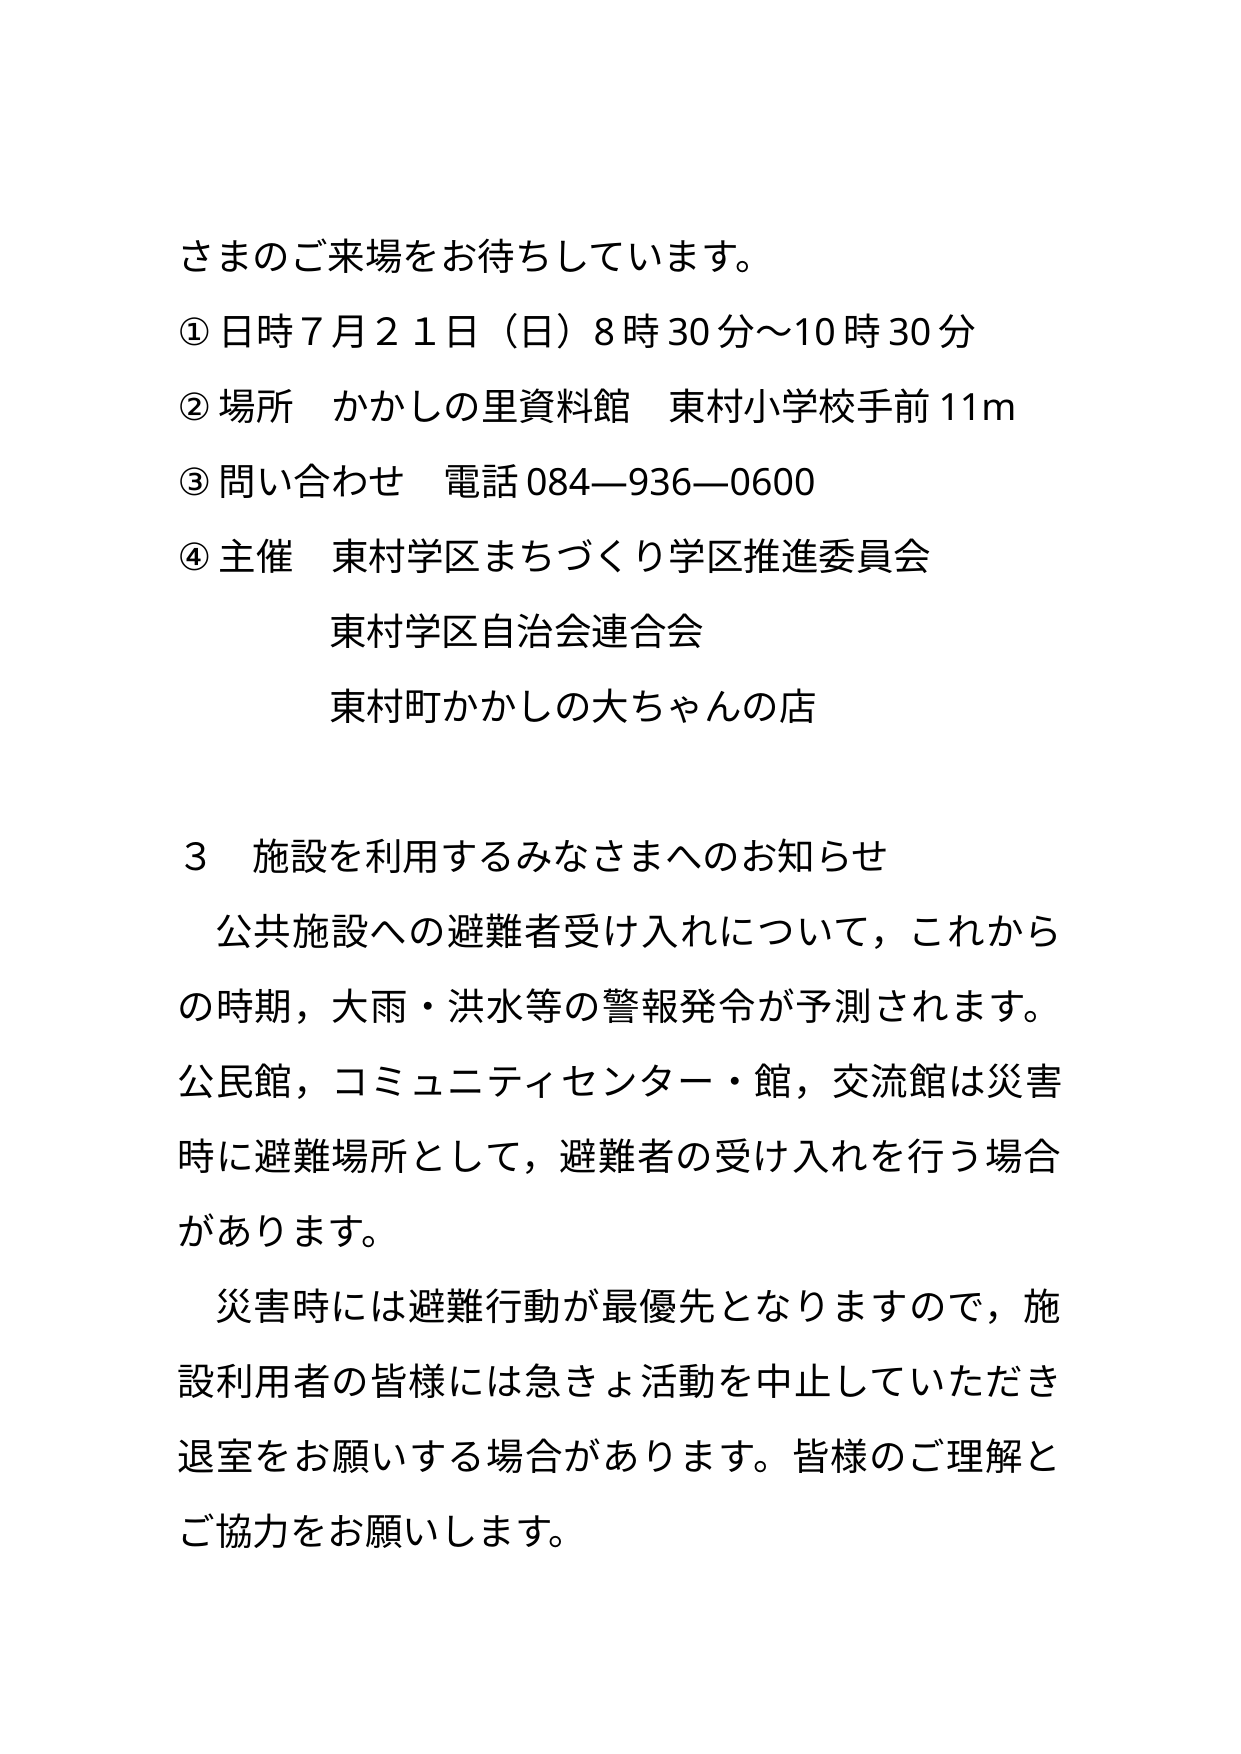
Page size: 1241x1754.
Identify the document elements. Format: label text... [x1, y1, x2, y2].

text 災害時には避難行動が最優先となりますので，施設利用者の皆様には急きょ活動を中止していただき退室をお願いする場合があります。皆様のご理解とご協力をお願いします。 [177, 1267, 1063, 1567]
text ①日時７月２１日（日）8時30分～10時30分 [177, 292, 1063, 367]
text ③問い合わせ 電話084―936―0600 [177, 442, 1063, 517]
text ④主催 東村学区まちづくり学区推進委員会 [177, 517, 1063, 592]
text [177, 217, 1063, 292]
text 公共施設への避難者受け入れについて，これからの時期，大雨・洪水等の警報発令が予測されます。公民館，コミュニティセンター・館，交流館は災害時に避難場所として，避難者の受け入れを行う場合があります。 [177, 892, 1063, 1267]
text ②場所 かかしの里資料館 東村小学校手前11m [177, 367, 1063, 442]
text 東村町かかしの大ちゃんの店 [329, 667, 1063, 742]
text 東村学区自治会連合会 [329, 592, 1063, 667]
text ３ 施設を利用するみなさまへのお知らせ [177, 817, 1063, 892]
